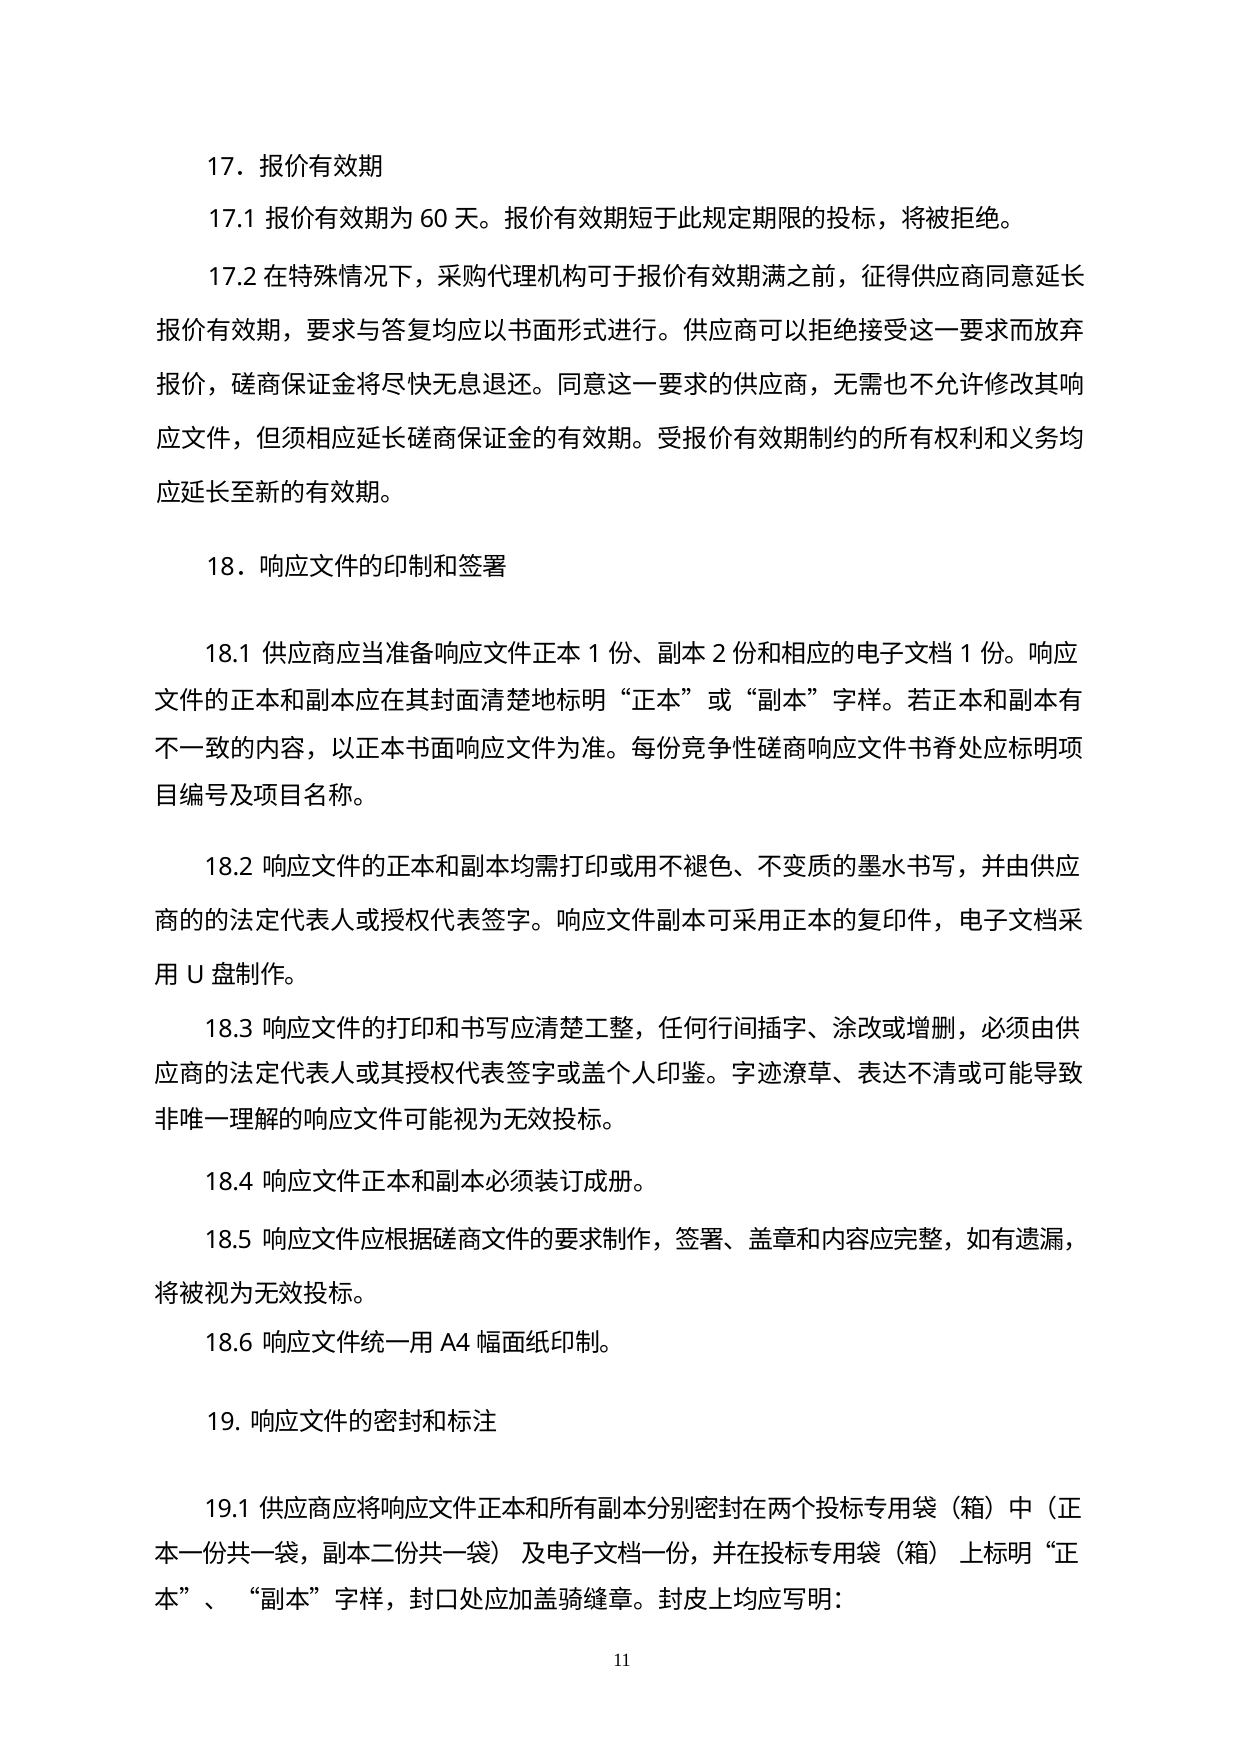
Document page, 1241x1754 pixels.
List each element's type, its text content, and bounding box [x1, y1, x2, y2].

text 17．报价有效期 [154, 153, 1094, 181]
text 18.2 响应文件的正本和副本均需打印或用不褪色、不变质的墨水书写，并由供应 商的的法定代表人或授权代表签字。响应文件副本可采用正本的复印件，电子文档采 用 U 盘制作。 [154, 846, 1087, 991]
text 17.1 报价有效期为 60 天。报价有效期短于此规定期限的投标，将被拒绝。 [154, 205, 1094, 233]
text 17.2 在特殊情况下，采购代理机构可于报价有效期满之前，征得供应商同意延长 报价有效期，要求与答复均应以书面形式进行。供应商可以拒绝接受这一要求而放弃 报价，磋商保证金将尽快无息退还。同意这一要求的供应商，无需也不允许修改其响 应文件，但须相应延长磋商保证金的有效期。受报价有效期制约的所有权利和义务均 应延长至新的有效期。 [156, 256, 1087, 508]
text 18.3 响应文件的打印和书写应清楚工整，任何行间插字、涂改或增删，必须由供 应商的法定代表人或其授权代表签字或盖个人印鉴。字迹潦草、表达不清或可能导致 非唯一理解的响应文件可能视为无效投标。 [154, 1008, 1087, 1135]
text 18.6 响应文件统一用 A4 幅面纸印制。 [154, 1327, 1094, 1358]
text 18.5 响应文件应根据磋商文件的要求制作，签署、盖章和内容应完整，如有遗漏， 将被视为无效投标。 [154, 1219, 1094, 1309]
text 18.4 响应文件正本和副本必须装订成册。 [154, 1168, 1094, 1196]
text 18.1 供应商应当准备响应文件正本 1 份、副本 2 份和相应的电子文档 1 份。响应 文件的正本和副本应在其封面清楚地标明“正本”或“副本”字样。若正本和副本有 不一致的内容，以正本书面响应文件为准。每份竞争性磋商响应文件书脊处应标明项 目编号及项目名称。 [154, 633, 1087, 812]
text 19. 响应文件的密封和标注 [154, 1408, 1094, 1436]
text 18．响应文件的印制和签署 [154, 553, 1094, 581]
text 19.1 供应商应将响应文件正本和所有副本分别密封在两个投标专用袋（箱）中（正 本一份共一袋，副本二份共一袋） 及电子文档一份，并在投标专用袋（箱） 上标明“正 本”、 “副本”字样，封口处应加盖骑缝章。封皮上均应写明： [154, 1488, 1087, 1615]
